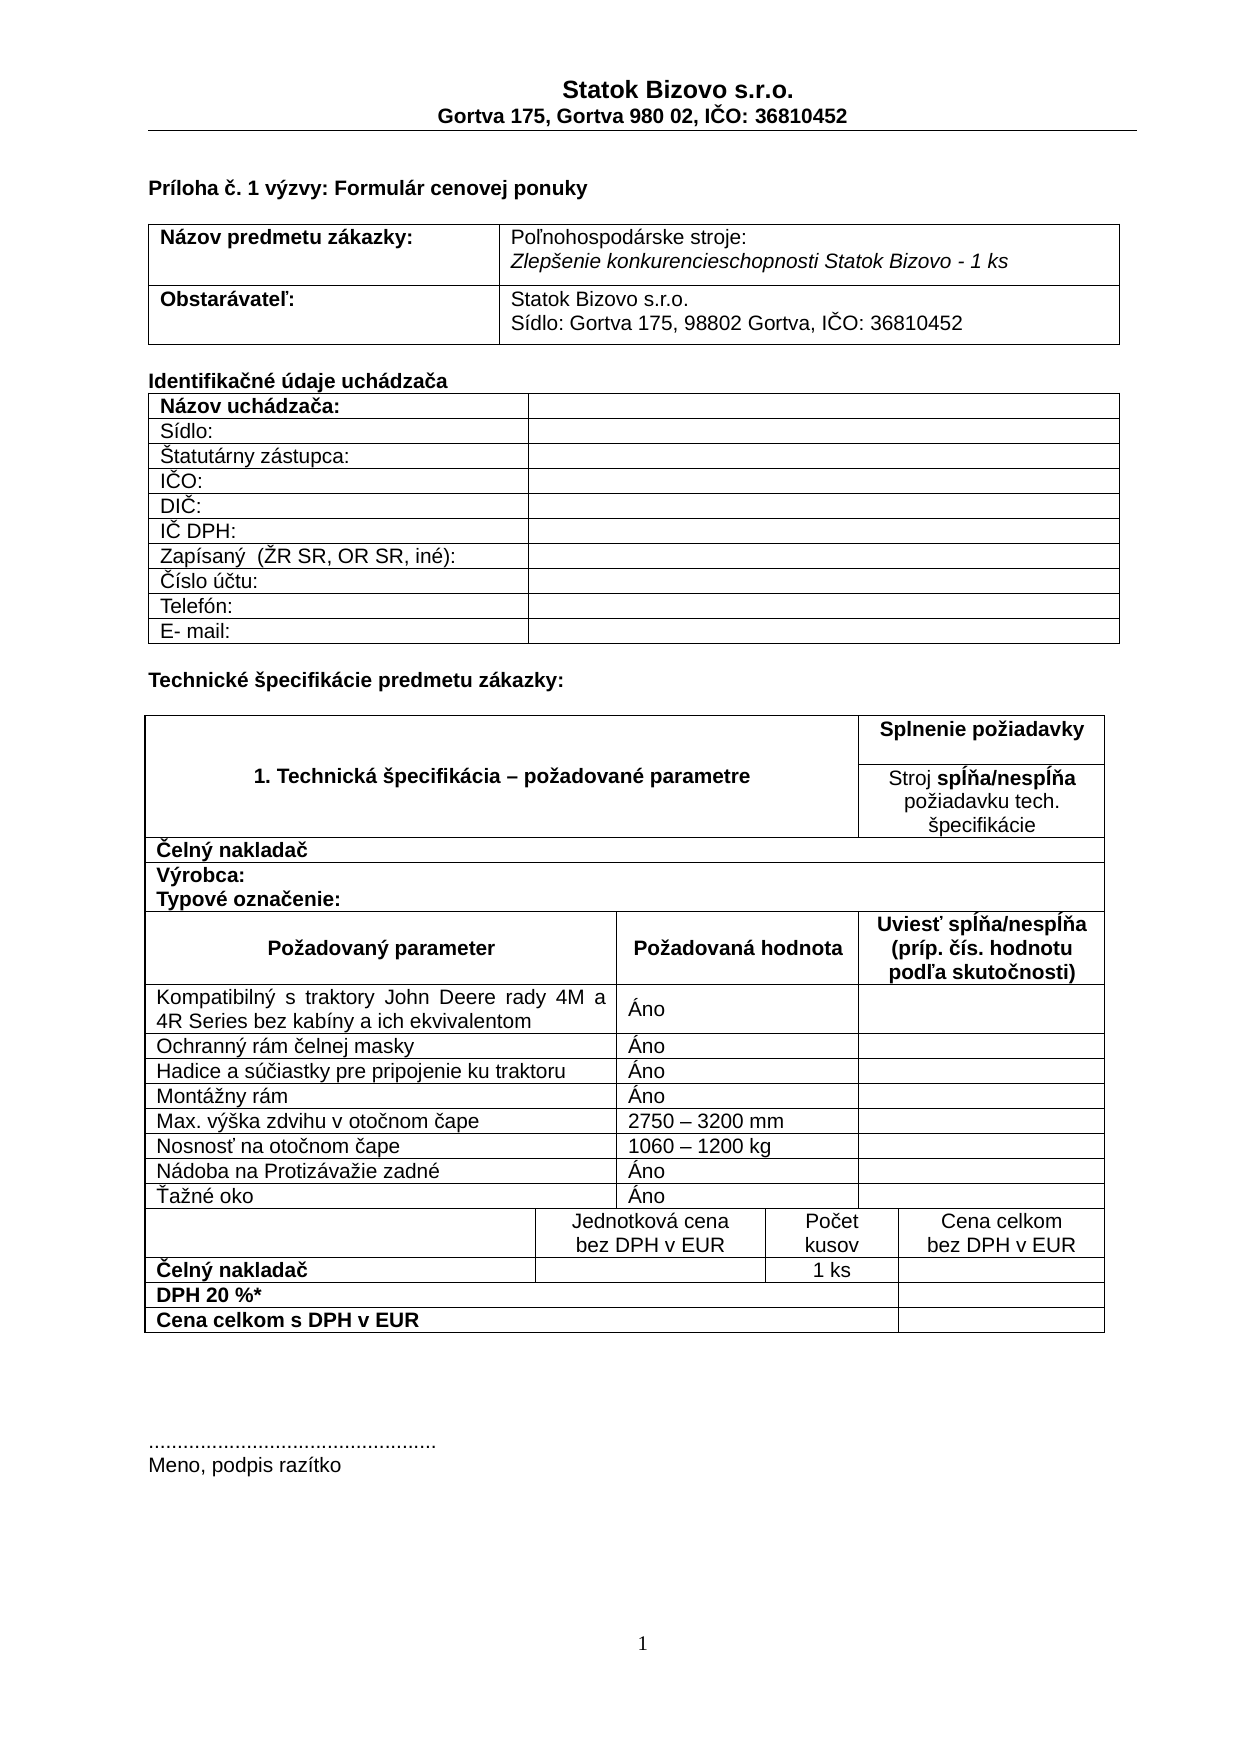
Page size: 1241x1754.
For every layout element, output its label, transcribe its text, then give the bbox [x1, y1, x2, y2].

table_cell 1060 – 1200 kg [617, 1134, 858, 1158]
table_cell Obstarávateľ: [149, 286, 499, 343]
table_cell [859, 1184, 1104, 1208]
text .................................................. [148, 1429, 1138, 1453]
table_cell Áno [617, 1184, 858, 1208]
table_cell Požadovaná hodnota [617, 912, 858, 984]
table_cell 1 ks [766, 1258, 898, 1282]
table_cell [529, 544, 1119, 567]
table_cell Áno [617, 985, 858, 1033]
table_cell [529, 569, 1119, 592]
table_cell Uviesť spĺňa/nespĺňa (príp. čís. hodnotu podľa skutočnosti) [859, 912, 1104, 984]
table_header 1. Technická špecifikácia – požadované parametre [146, 716, 858, 837]
table_cell E- mail: [149, 619, 528, 642]
table_cell [859, 1134, 1104, 1158]
table_cell Áno [617, 1059, 858, 1083]
table_cell IČ DPH: [149, 519, 528, 542]
text Meno, podpis razítko [148, 1453, 1137, 1477]
table_cell IČO: [149, 469, 528, 492]
table_cell Áno [617, 1159, 858, 1183]
table_cell 2750 – 3200 mm [617, 1109, 858, 1133]
table_cell Max. výška zdvihu v otočnom čape [146, 1109, 616, 1133]
table_cell [529, 419, 1119, 442]
table_cell Statok Bizovo s.r.o. Sídlo: Gortva 175, 98802 Gortva, IČO: 36810452 [500, 286, 1119, 343]
table_cell [859, 1034, 1104, 1058]
table_cell Sídlo: [149, 419, 528, 442]
table_header Poľnohospodárske stroje: Zlepšenie konkurencieschopnosti Statok Bizovo - 1 ks [500, 225, 1119, 285]
table_cell Hadice a súčiastky pre pripojenie ku traktoru [146, 1059, 616, 1083]
table_cell [529, 444, 1119, 467]
table_cell [529, 494, 1119, 517]
table_cell [859, 1159, 1104, 1183]
text Technické špecifikácie predmetu zákazky: [148, 667, 1137, 691]
table_cell [859, 1084, 1104, 1108]
table_cell Čelný nakladač [146, 1258, 535, 1282]
table_cell Stroj spĺňa/nespĺňa požiadavku tech. špecifikácie [859, 765, 1104, 837]
table_header [529, 394, 1119, 417]
table_cell Číslo účtu: [149, 569, 528, 592]
table_cell DPH 20 %* [146, 1283, 898, 1307]
table_cell Nosnosť na otočnom čape [146, 1134, 616, 1158]
table_cell Zapísaný (ŽR SR, OR SR, iné): [149, 544, 528, 567]
table_cell [146, 1209, 535, 1257]
text Príloha č. 1 výzvy: Formulár cenovej ponuky [148, 176, 1138, 199]
table_header Názov predmetu zákazky: [149, 225, 499, 285]
table_cell [529, 519, 1119, 542]
table_cell Výrobca: Typové označenie: [146, 863, 1104, 911]
table_cell Čelný nakladač [146, 838, 1104, 862]
table_cell [899, 1308, 1104, 1332]
table_cell Ochranný rám čelnej masky [146, 1034, 616, 1058]
table_cell [529, 469, 1119, 492]
table_cell Jednotková cena bez DPH v EUR [536, 1209, 765, 1257]
table_cell DIČ: [149, 494, 528, 517]
table_cell [899, 1283, 1104, 1307]
table_cell [899, 1258, 1104, 1282]
table_cell [529, 619, 1119, 642]
table_cell Telefón: [149, 594, 528, 617]
table_cell Počet kusov [766, 1209, 898, 1257]
table_cell Áno [617, 1084, 858, 1108]
table_header Názov uchádzača: [149, 394, 528, 417]
table_cell [859, 985, 1104, 1033]
table_cell Kompatibilný s traktory John Deere rady 4M a 4R Series bez kabíny a ich ekvivalentom [146, 985, 616, 1033]
table_cell [859, 1059, 1104, 1083]
table_cell Áno [617, 1034, 858, 1058]
table_cell Nádoba na Protizávažie zadné [146, 1159, 616, 1183]
table_cell [859, 1109, 1104, 1133]
table_cell Požadovaný parameter [146, 912, 616, 984]
text Identifikačné údaje uchádzača [148, 368, 1138, 392]
table_header Splnenie požiadavky [859, 716, 1104, 764]
table_cell [529, 594, 1119, 617]
table_cell Montážny rám [146, 1084, 616, 1108]
table_cell [536, 1258, 765, 1282]
table_cell Cena celkom s DPH v EUR [146, 1308, 898, 1332]
table_cell Štatutárny zástupca: [149, 444, 528, 467]
table_cell Ťažné oko [146, 1184, 616, 1208]
table_cell Cena celkom bez DPH v EUR [899, 1209, 1104, 1257]
